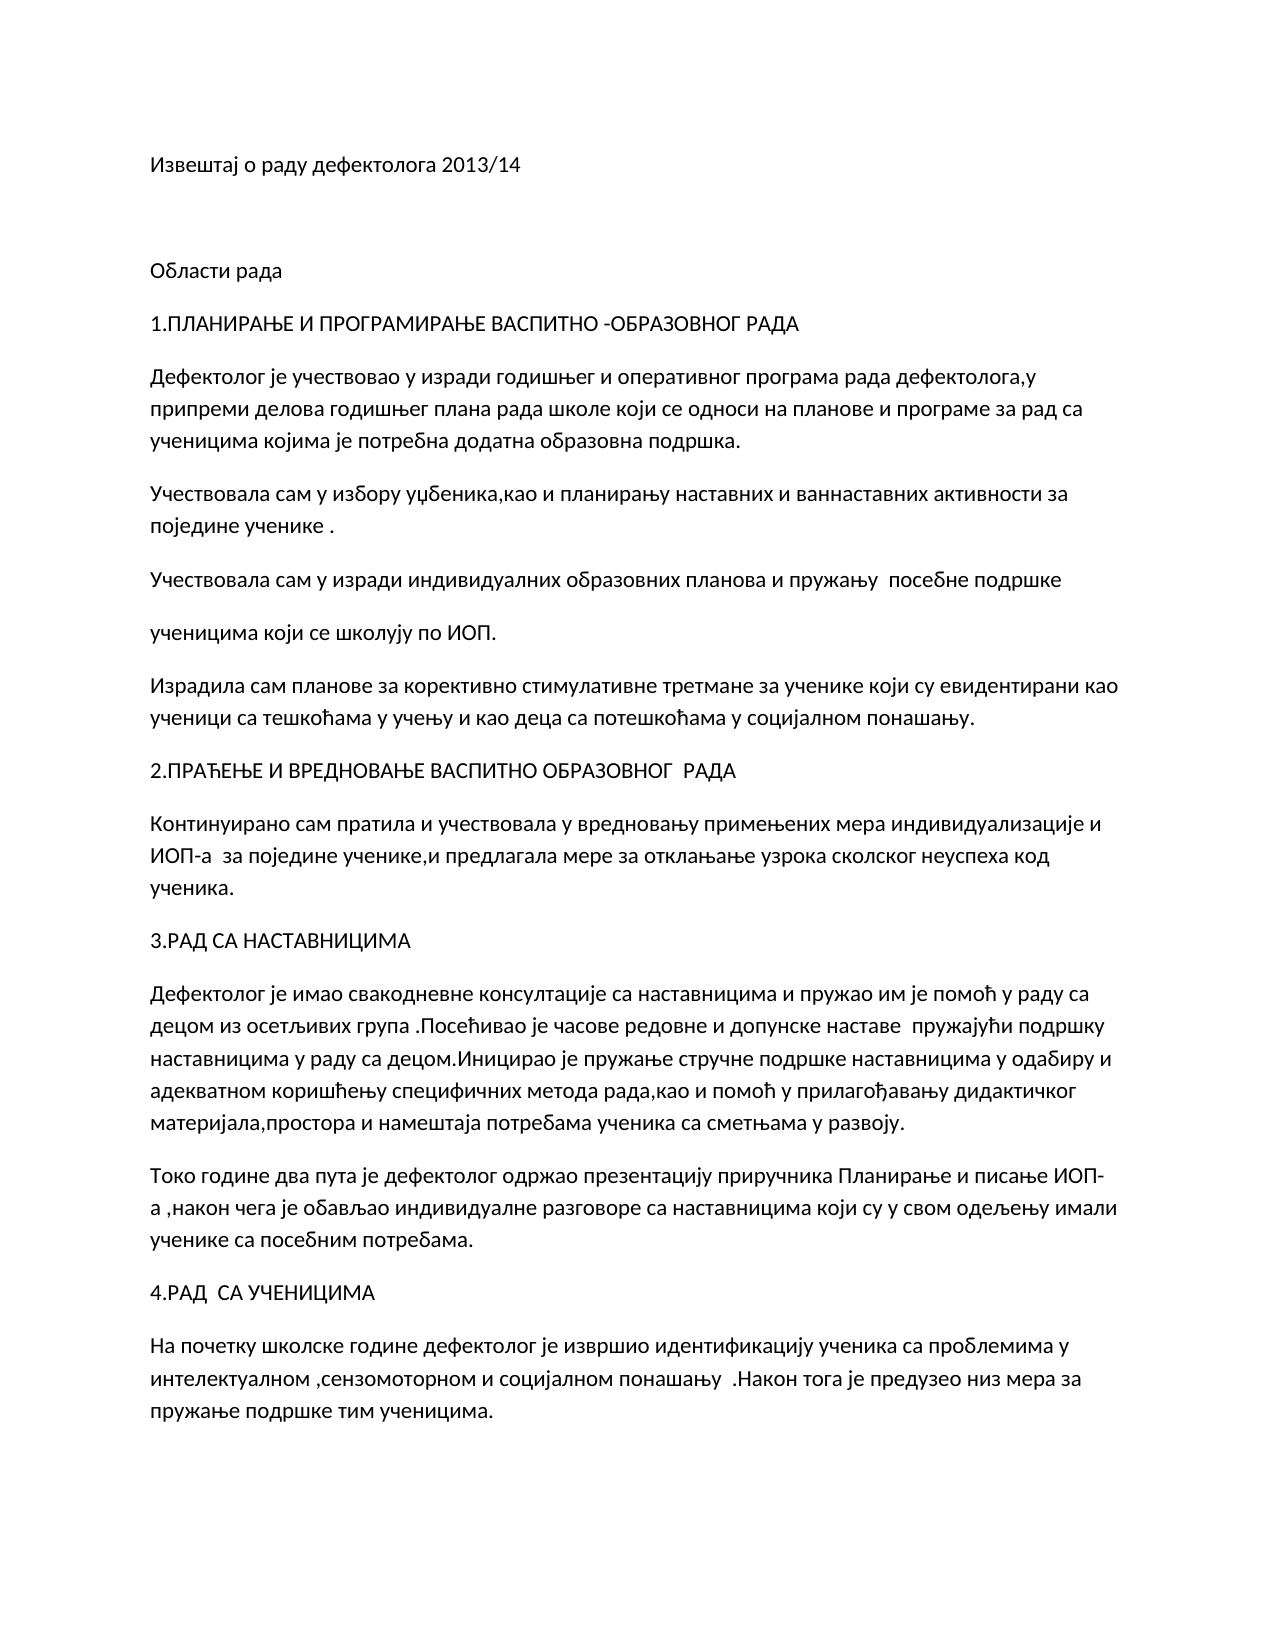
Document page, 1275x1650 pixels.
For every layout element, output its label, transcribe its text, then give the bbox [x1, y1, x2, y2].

text Израдила сам планове за корективно стимулативне третмане за ученике који су евидентирани као ученици са тешкоћама у учењу и као деца са потешкоћама у социјалном понашању. [150, 671, 1125, 731]
text Дефектолог је имао свакодневне консултације са наставницима и пружао им је помоћ у раду са децом из осетљивих група .Посећивао је часове редовне и допунске наставе пружајући подршку наставницима у раду са децом.Иницирао је пружање стручне подршке наставницима у одабиру и адекватном коришћењу специфичних метода рада,као и помоћ у прилагођавању дидактичког материјала,простора и намештаја потребама ученика са сметњама у развоју. [150, 979, 1125, 1136]
text Учествовала сам у избору уџбеника,као и планирању наставних и ваннаставних активности за поједине ученике . [150, 479, 1125, 540]
text 1.ПЛАНИРАЊЕ И ПРОГРАМИРАЊЕ ВАСПИТНО -ОБРАЗОВНОГ РАДА [150, 309, 1125, 337]
text Области рада [150, 256, 1125, 284]
text Дефектолог је учествовао у изради годишњег и оперативног програма рада дефектолога,у припреми делова годишњег плана рада школе који се односи на планове и програме за рад са ученицима којима је потребна додатна образовна подршка. [150, 362, 1125, 454]
text 3.РАД СА НАСТАВНИЦИМА [150, 926, 1125, 954]
text 4.РАД СА УЧЕНИЦИМА [150, 1278, 1125, 1307]
text Континуирано сам пратила и учествовала у вредновању примењених мера индивидуализације и ИОП-а за поједине ученике,и предлагала мере за отклањање узрока сколског неуспеха код ученика. [150, 809, 1125, 901]
text Токо године два пута је дефектолог одржао презентацију приручника Планирање и писање ИОП-а ,након чега је обављао индивидуалне разговоре са наставницима који су у свом одељењу имали ученике са посебним потребама. [150, 1161, 1125, 1253]
text На почетку школске године дефектолог је извршио идентификацију ученика са проблемима у интелектуалном ,сензомоторном и социјалном понашању .Након тога је предузео низ мера за пружање подршке тим ученицима. [150, 1332, 1125, 1424]
text ученицима који се школују по ИОП. [150, 618, 1125, 646]
text Учествовала сам у изради индивидуалних образовних планова и пружању посебне подршке [150, 565, 1125, 593]
text 2.ПРАЋЕЊЕ И ВРЕДНОВАЊЕ ВАСПИТНО ОБРАЗОВНОГ РАДА [150, 756, 1125, 784]
text Извештај о раду дефектолога 2013/14 [150, 150, 1125, 178]
